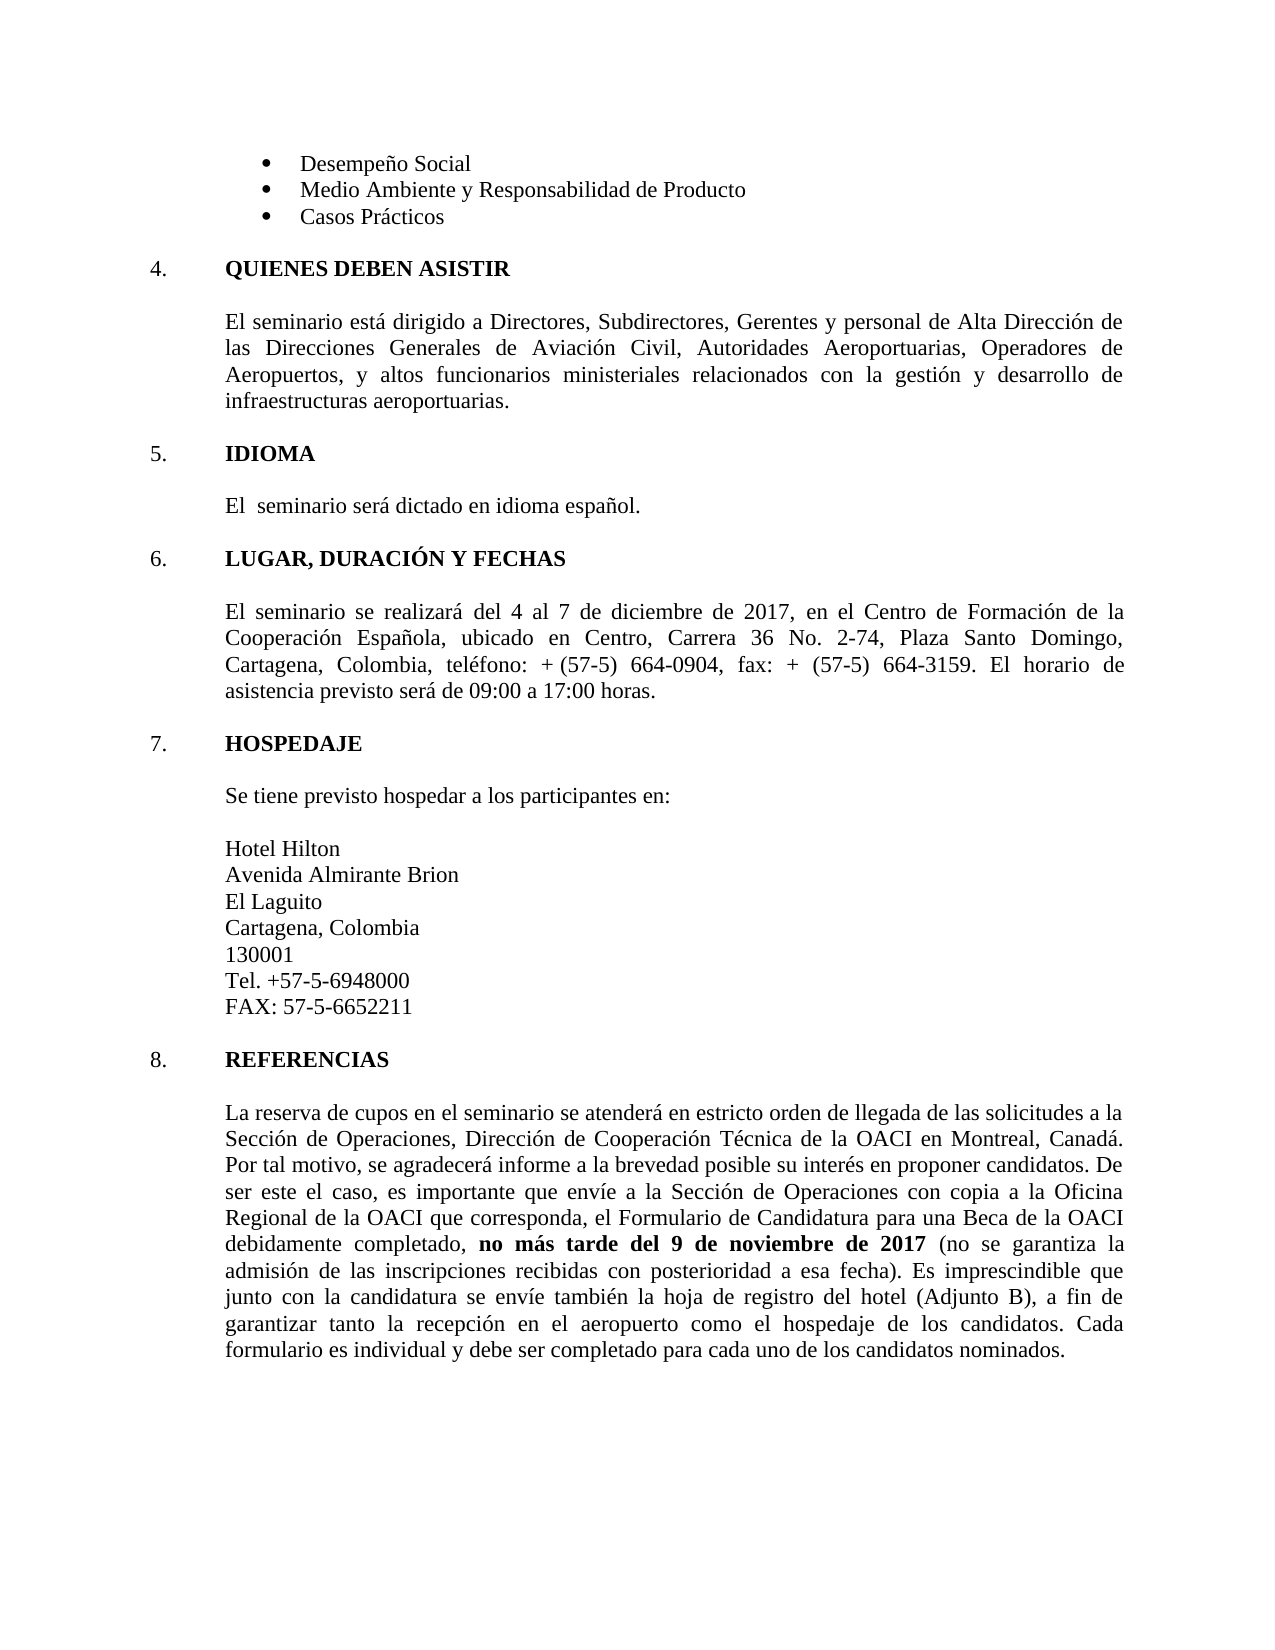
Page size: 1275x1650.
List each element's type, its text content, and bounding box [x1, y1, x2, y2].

text El seminario está dirigido a Directores, Subdirectores, Gerentes y personal de Alta Dirección de las Direcciones Generales de Aviación Civil, Autoridades Aeroportuarias, Operadores de Aeropuertos, y altos funcionarios ministeriales relacionados con la gestión y desarrollo de infraestructuras aeroportuarias. [225, 308, 1125, 413]
text 7. HOSPEDAJE [150, 730, 1125, 756]
text Hotel Hilton [225, 835, 1125, 862]
text 8. REFERENCIAS [150, 1046, 1125, 1072]
text 6. LUGAR, DURACIÓN Y FECHAS [150, 545, 1125, 572]
text El seminario se realizará del 4 al 7 de diciembre de 2017, en el Centro de Formación de la Cooperación Española, ubicado en Centro, Carrera 36 No. 2-74, Plaza Santo Domingo, Cartagena, Colombia, teléfono: + (57-5) 664-0904, fax: + (57-5) 664-3159. El horario de asistencia previsto será de 09:00 a 17:00 horas. [225, 598, 1125, 703]
text La reserva de cupos en el seminario se atenderá en estricto orden de llegada de las solicitudes a la Sección de Operaciones, Dirección de Cooperación Técnica de la OACI en Montreal, Canadá. Por tal motivo, se agradecerá informe a la brevedad posible su interés en proponer candidatos. De ser este el caso, es importante que envíe a la Sección de Operaciones con copia a la Oficina Regional de la OACI que corresponda, el Formulario de Candidatura para una Beca de la OACI debidamente completado, no más tarde del 9 de noviembre de 2017 (no se garantiza la admisión de las inscripciones recibidas con posterioridad a esa fecha). Es imprescindible que junto con la candidatura se envíe también la hoja de registro del hotel (Adjunto B), a fin de garantizar tanto la recepción en el aeropuerto como el hospedaje de los candidatos. Cada formulario es individual y debe ser completado para cada uno de los candidatos nominados. [225, 1099, 1125, 1362]
list Casos Prácticos [262, 203, 1125, 229]
text Cartagena, Colombia [225, 914, 1125, 941]
text FAX: 57-5-6652211 [225, 993, 1125, 1020]
text El seminario será dictado en idioma español. [225, 493, 1125, 519]
text 5. IDIOMA [150, 440, 1125, 466]
text Tel. +57-5-6948000 [225, 967, 1125, 993]
text Se tiene previsto hospedar a los participantes en: [150, 782, 1125, 809]
text Avenida Almirante Brion [225, 862, 1125, 888]
text 4. QUIENES DEBEN ASISTIR [150, 255, 1125, 282]
list Desempeño Social [262, 150, 1125, 176]
text El Laguito [225, 888, 1125, 914]
text 130001 [225, 941, 1125, 967]
list Medio Ambiente y Responsabilidad de Producto [262, 176, 1125, 203]
